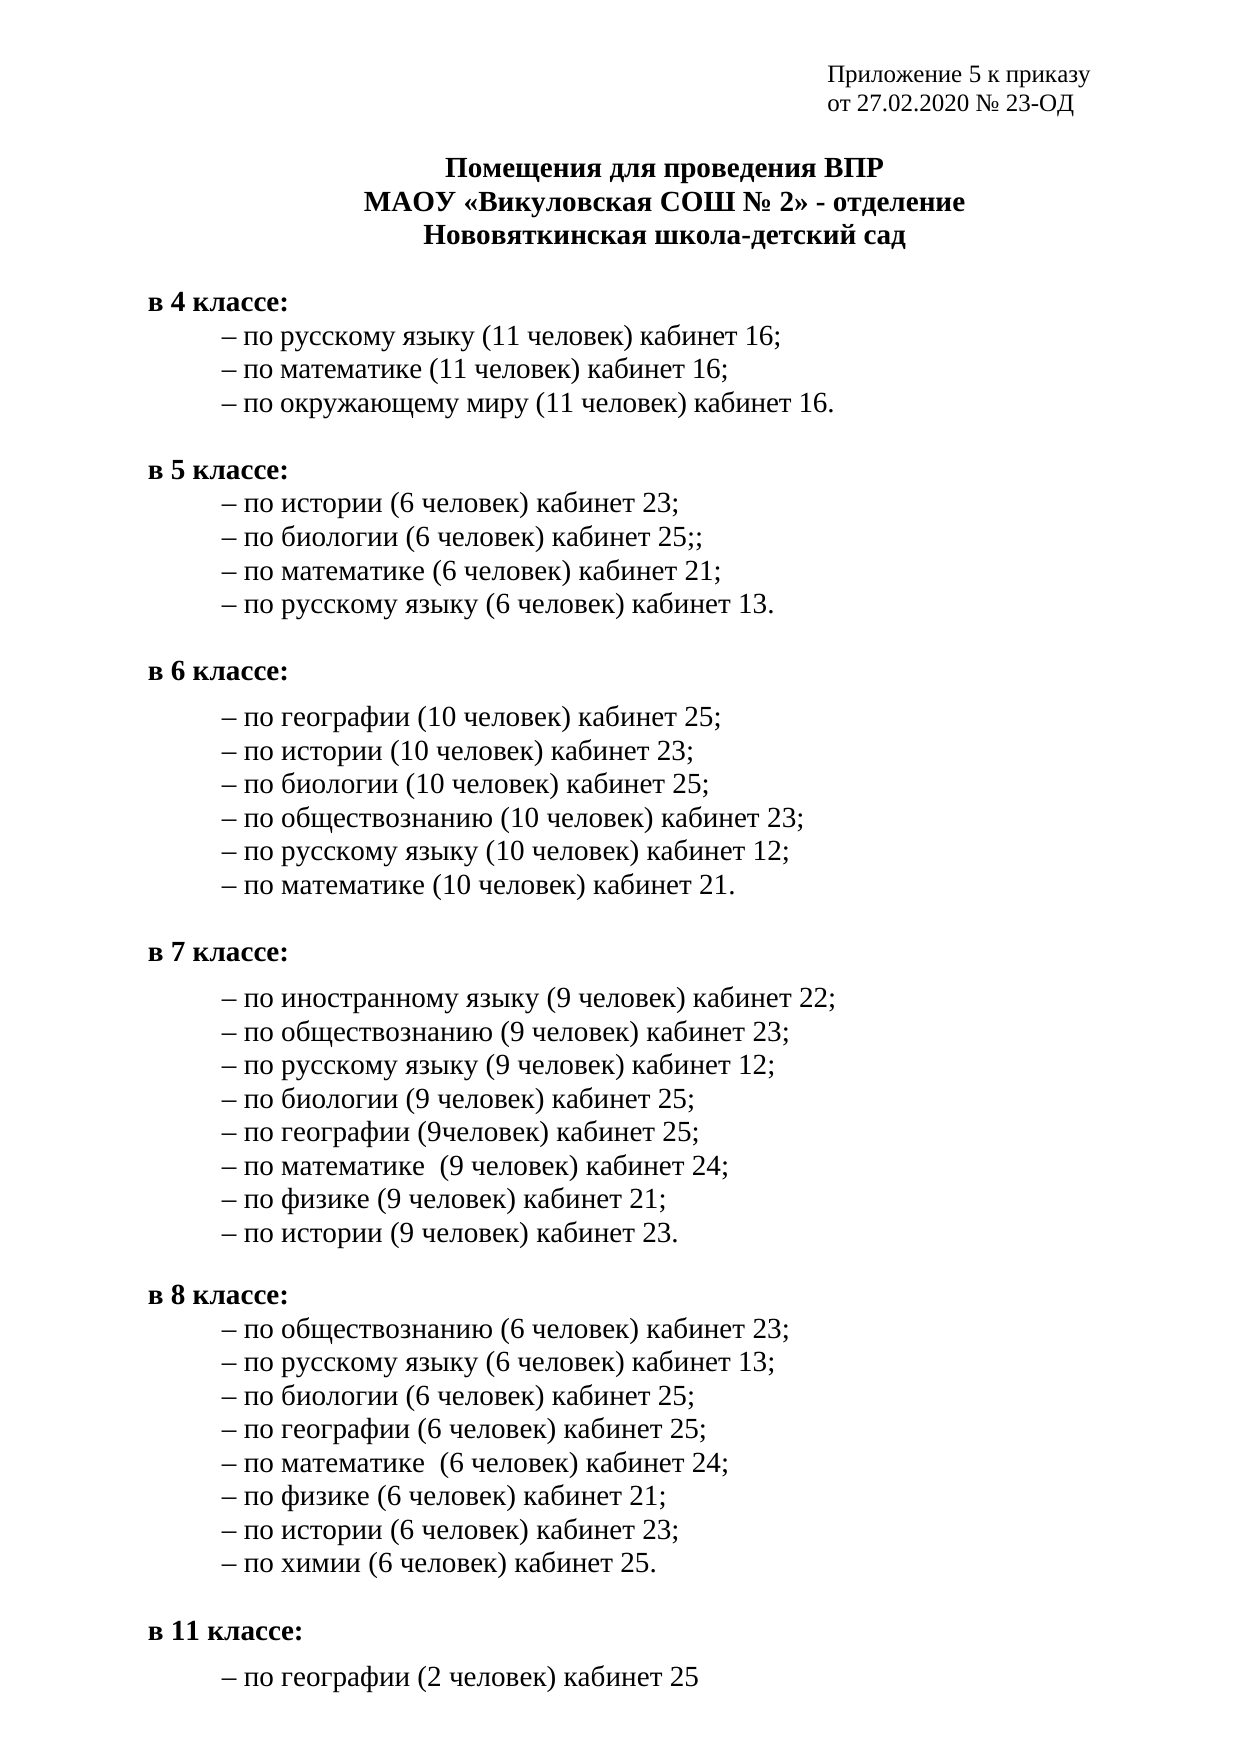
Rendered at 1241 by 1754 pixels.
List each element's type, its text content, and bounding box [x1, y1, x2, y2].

list – по русскому языку (10 человек) кабинет 12; [222, 833, 1181, 867]
list – по химии (6 человек) кабинет 25. [222, 1546, 1181, 1579]
list – по русскому языку (6 человек) кабинет 13; [222, 1344, 1181, 1378]
list – по биологии (6 человек) кабинет 25; [222, 1378, 1181, 1411]
list – по истории (10 человек) кабинет 23; [222, 733, 1181, 766]
text в 8 классе: [148, 1277, 1181, 1311]
list – по истории (6 человек) кабинет 23; [222, 1512, 1181, 1546]
text – по окружающему миру (11 человек) кабинет 16. [222, 385, 1181, 418]
list – по обществознанию (6 человек) кабинет 23; [222, 1311, 1181, 1344]
list – по математике (6 человек) кабинет 24; [222, 1445, 1181, 1478]
list – по иностранному языку (9 человек) кабинет 22; [222, 980, 1181, 1014]
list – по биологии (10 человек) кабинет 25; [222, 766, 1181, 800]
list – по обществознанию (9 человек) кабинет 23; [222, 1014, 1181, 1047]
table_header Приложение 5 к приказу от 27.02.2020 № 23-ОД [812, 59, 1137, 117]
text в 11 классе: [148, 1613, 1181, 1646]
text – по русскому языку (6 человек) кабинет 13. [222, 586, 1181, 620]
list – по истории (9 человек) кабинет 23. [222, 1215, 1181, 1248]
list – по географии (10 человек) кабинет 25; [222, 699, 1181, 733]
text в 6 классе: [148, 653, 1181, 687]
text в 4 классе: [148, 284, 1181, 318]
list – по обществознанию (10 человек) кабинет 23; [222, 800, 1181, 833]
list – по географии (2 человек) кабинет 25 [222, 1659, 1181, 1692]
text – по математике (6 человек) кабинет 21; [222, 553, 1181, 586]
text в 5 классе: [148, 452, 1181, 486]
list – по географии (9человек) кабинет 25; [222, 1114, 1181, 1148]
text – по истории (6 человек) кабинет 23; [222, 486, 1181, 519]
text – по математике (11 человек) кабинет 16; [222, 351, 1181, 385]
list – по математике (10 человек) кабинет 21. [222, 867, 1181, 901]
text МАОУ «Викуловская СОШ № 2» - отделение [148, 184, 1181, 217]
text Нововяткинская школа-детский сад [148, 217, 1181, 251]
list – по математике (9 человек) кабинет 24; [222, 1148, 1181, 1181]
list – по физике (9 человек) кабинет 21; [222, 1181, 1181, 1215]
text – по биологии (6 человек) кабинет 25;; [222, 519, 1181, 553]
list – по русскому языку (9 человек) кабинет 12; [222, 1047, 1181, 1081]
text Помещения для проведения ВПР [148, 150, 1181, 184]
list – по биологии (9 человек) кабинет 25; [222, 1081, 1181, 1114]
list – по географии (6 человек) кабинет 25; [222, 1411, 1181, 1445]
text в 7 классе: [148, 934, 1181, 968]
list – по физике (6 человек) кабинет 21; [222, 1478, 1181, 1512]
text – по русскому языку (11 человек) кабинет 16; [222, 318, 1181, 351]
